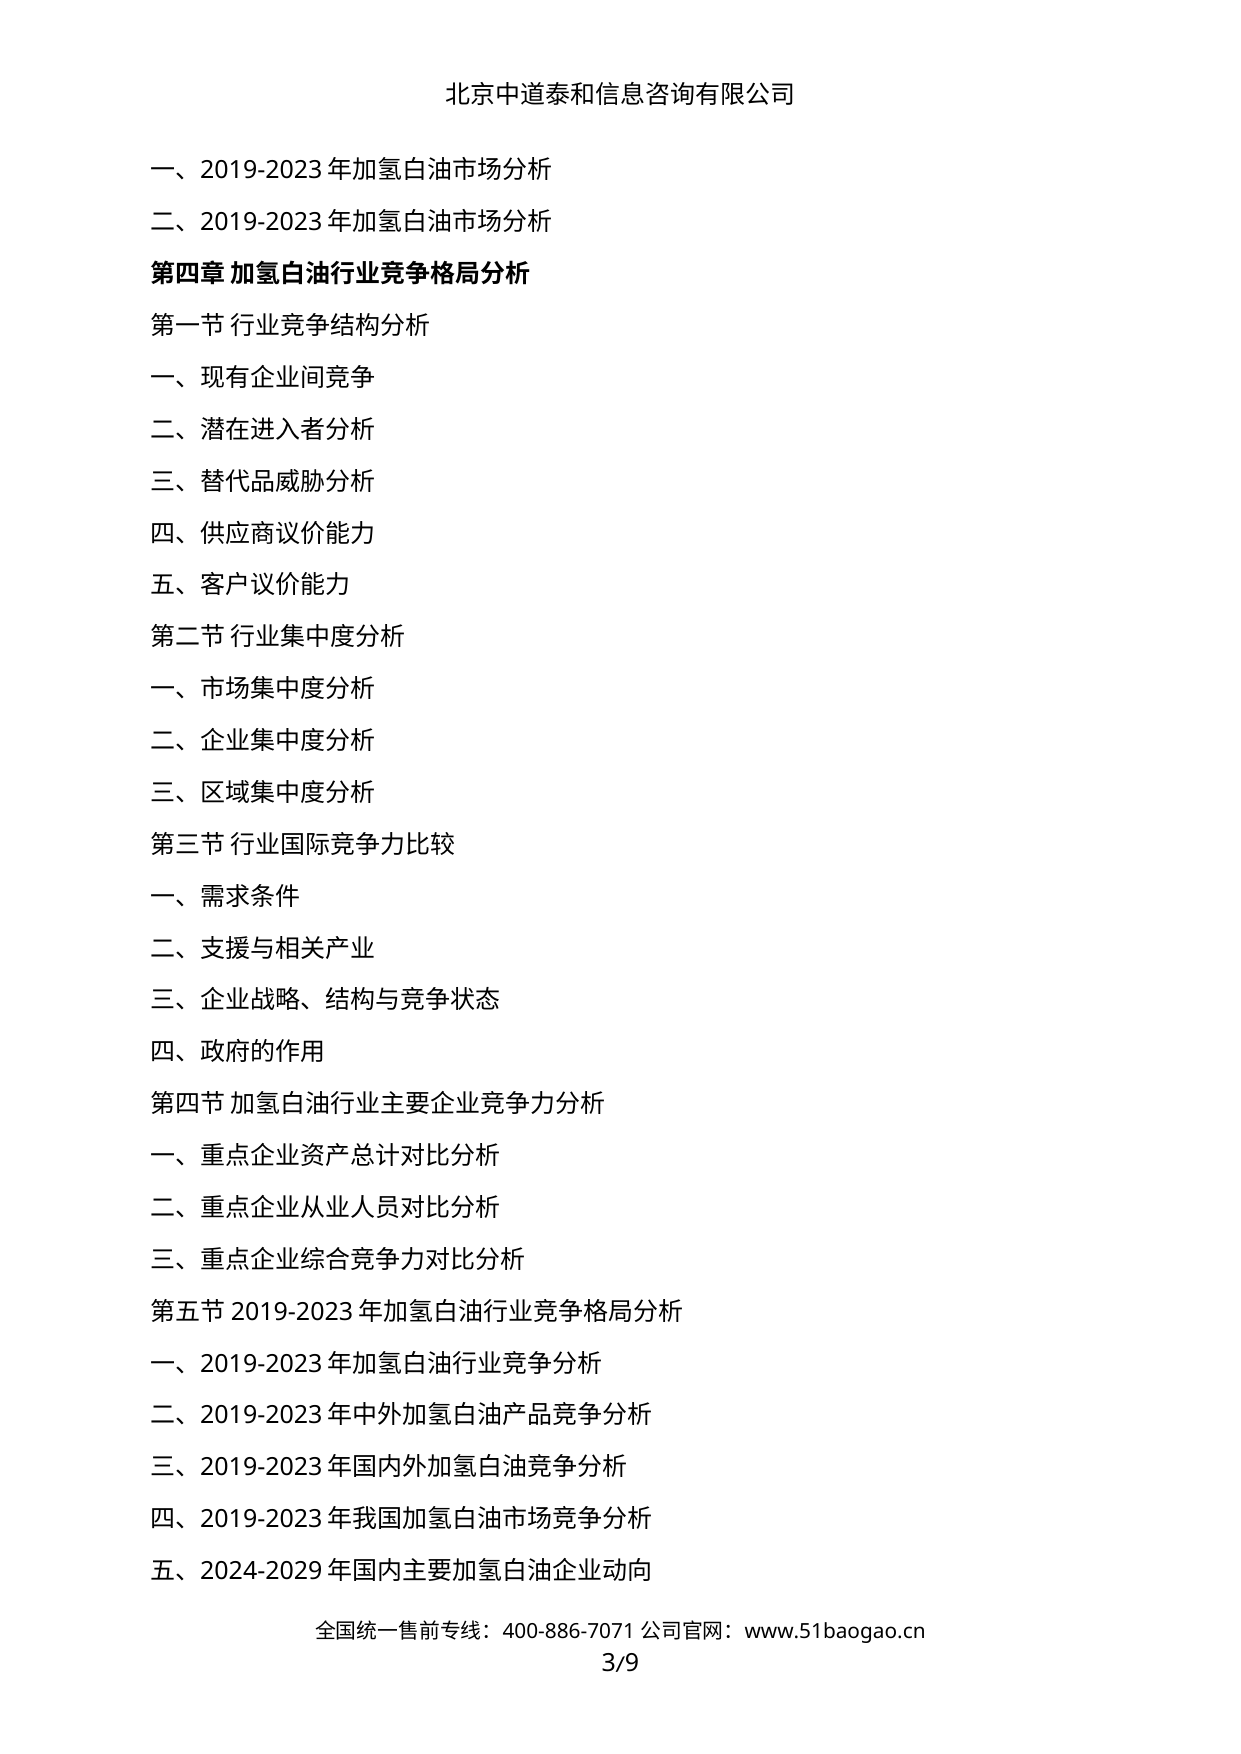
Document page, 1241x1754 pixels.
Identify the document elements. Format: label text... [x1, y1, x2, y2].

text 二、潜在进入者分析 [150, 409, 1090, 446]
text 三、区域集中度分析 [150, 772, 1090, 809]
text 四、2019-2023年我国加氢白油市场竞争分析 [150, 1499, 1090, 1535]
text 第三节 行业国际竞争力比较 [150, 824, 1090, 861]
text 第二节 行业集中度分析 [150, 617, 1090, 653]
text 二、2019-2023年中外加氢白油产品竞争分析 [150, 1395, 1090, 1431]
text 一、2019-2023年加氢白油市场分析 [150, 150, 1090, 186]
text 一、2019-2023年加氢白油行业竞争分析 [150, 1343, 1090, 1379]
text 五、客户议价能力 [150, 565, 1090, 601]
text 一、重点企业资产总计对比分析 [150, 1136, 1090, 1172]
text 第四节 加氢白油行业主要企业竞争力分析 [150, 1084, 1090, 1120]
text 第五节 2019-2023年加氢白油行业竞争格局分析 [150, 1291, 1090, 1327]
text 三、2019-2023年国内外加氢白油竞争分析 [150, 1447, 1090, 1483]
text 四、供应商议价能力 [150, 513, 1090, 549]
text 三、重点企业综合竞争力对比分析 [150, 1239, 1090, 1276]
text 二、企业集中度分析 [150, 721, 1090, 757]
text 三、企业战略、结构与竞争状态 [150, 980, 1090, 1016]
text 一、需求条件 [150, 876, 1090, 912]
text 二、2019-2023年加氢白油市场分析 [150, 202, 1090, 238]
text 二、支援与相关产业 [150, 928, 1090, 964]
text 第一节 行业竞争结构分析 [150, 306, 1090, 342]
text 第四章 加氢白油行业竞争格局分析 [150, 254, 1090, 290]
text 一、市场集中度分析 [150, 669, 1090, 705]
text 五、2024-2029年国内主要加氢白油企业动向 [150, 1551, 1090, 1587]
text 一、现有企业间竞争 [150, 357, 1090, 394]
text 四、政府的作用 [150, 1032, 1090, 1068]
text 二、重点企业从业人员对比分析 [150, 1187, 1090, 1224]
text 三、替代品威胁分析 [150, 461, 1090, 497]
